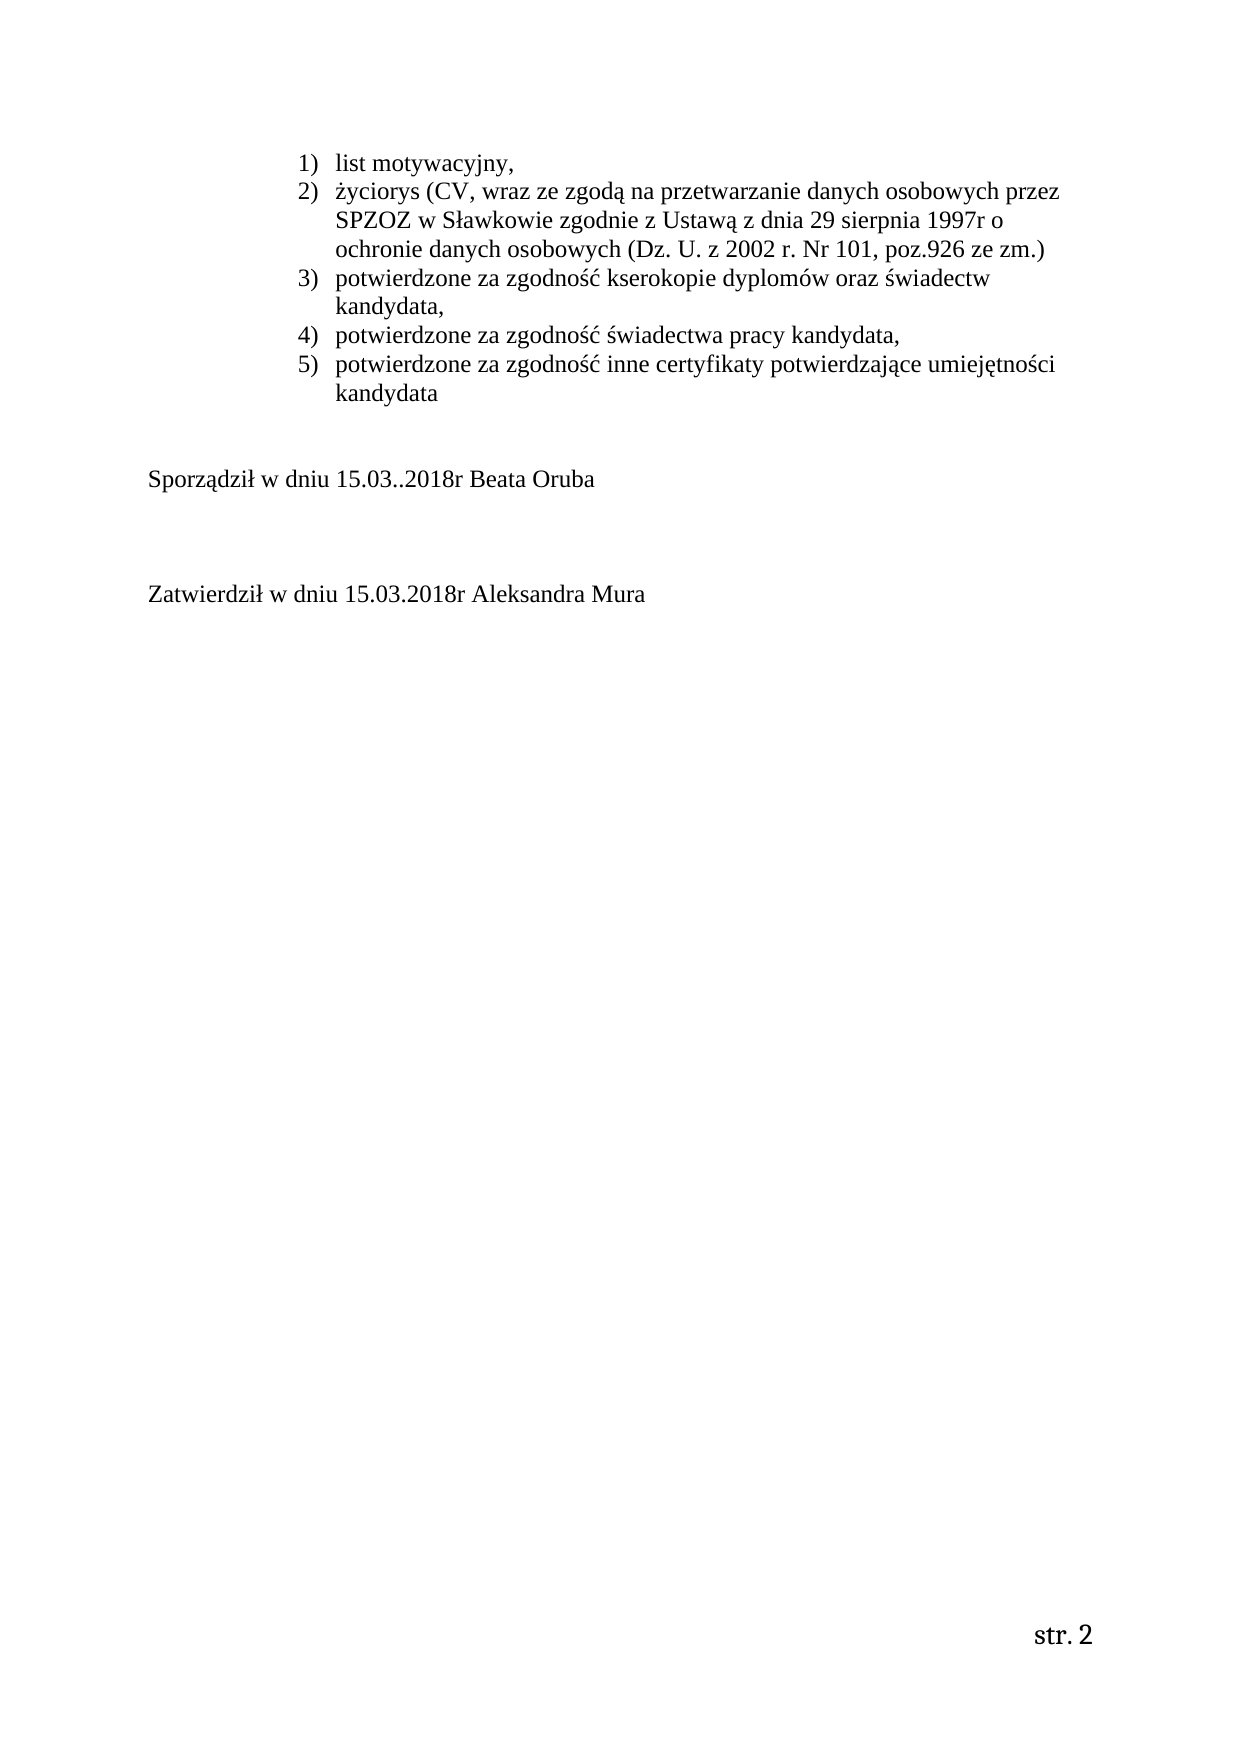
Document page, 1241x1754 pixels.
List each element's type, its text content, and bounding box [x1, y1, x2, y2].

text Sporządził w dniu 15.03..2018r Beata Oruba [148, 464, 1093, 493]
list potwierdzone za zgodność inne certyfikaty potwierdzające umiejętności kandydata [298, 349, 1093, 406]
list potwierdzone za zgodność świadectwa pracy kandydata, [298, 320, 1093, 349]
list potwierdzone za zgodność kserokopie dyplomów oraz świadectw kandydata, [298, 263, 1093, 320]
list życiorys (CV, wraz ze zgodą na przetwarzanie danych osobowych przez SPZOZ w Sławkowie zgodnie z Ustawą z dnia 29 sierpnia 1997r o ochronie danych osobowych (Dz. U. z 2002 r. Nr 101, poz.926 ze zm.) [298, 176, 1093, 263]
text Zatwierdził w dniu 15.03.2018r Aleksandra Mura [148, 579, 1093, 608]
list list motywacyjny, [298, 148, 1093, 176]
